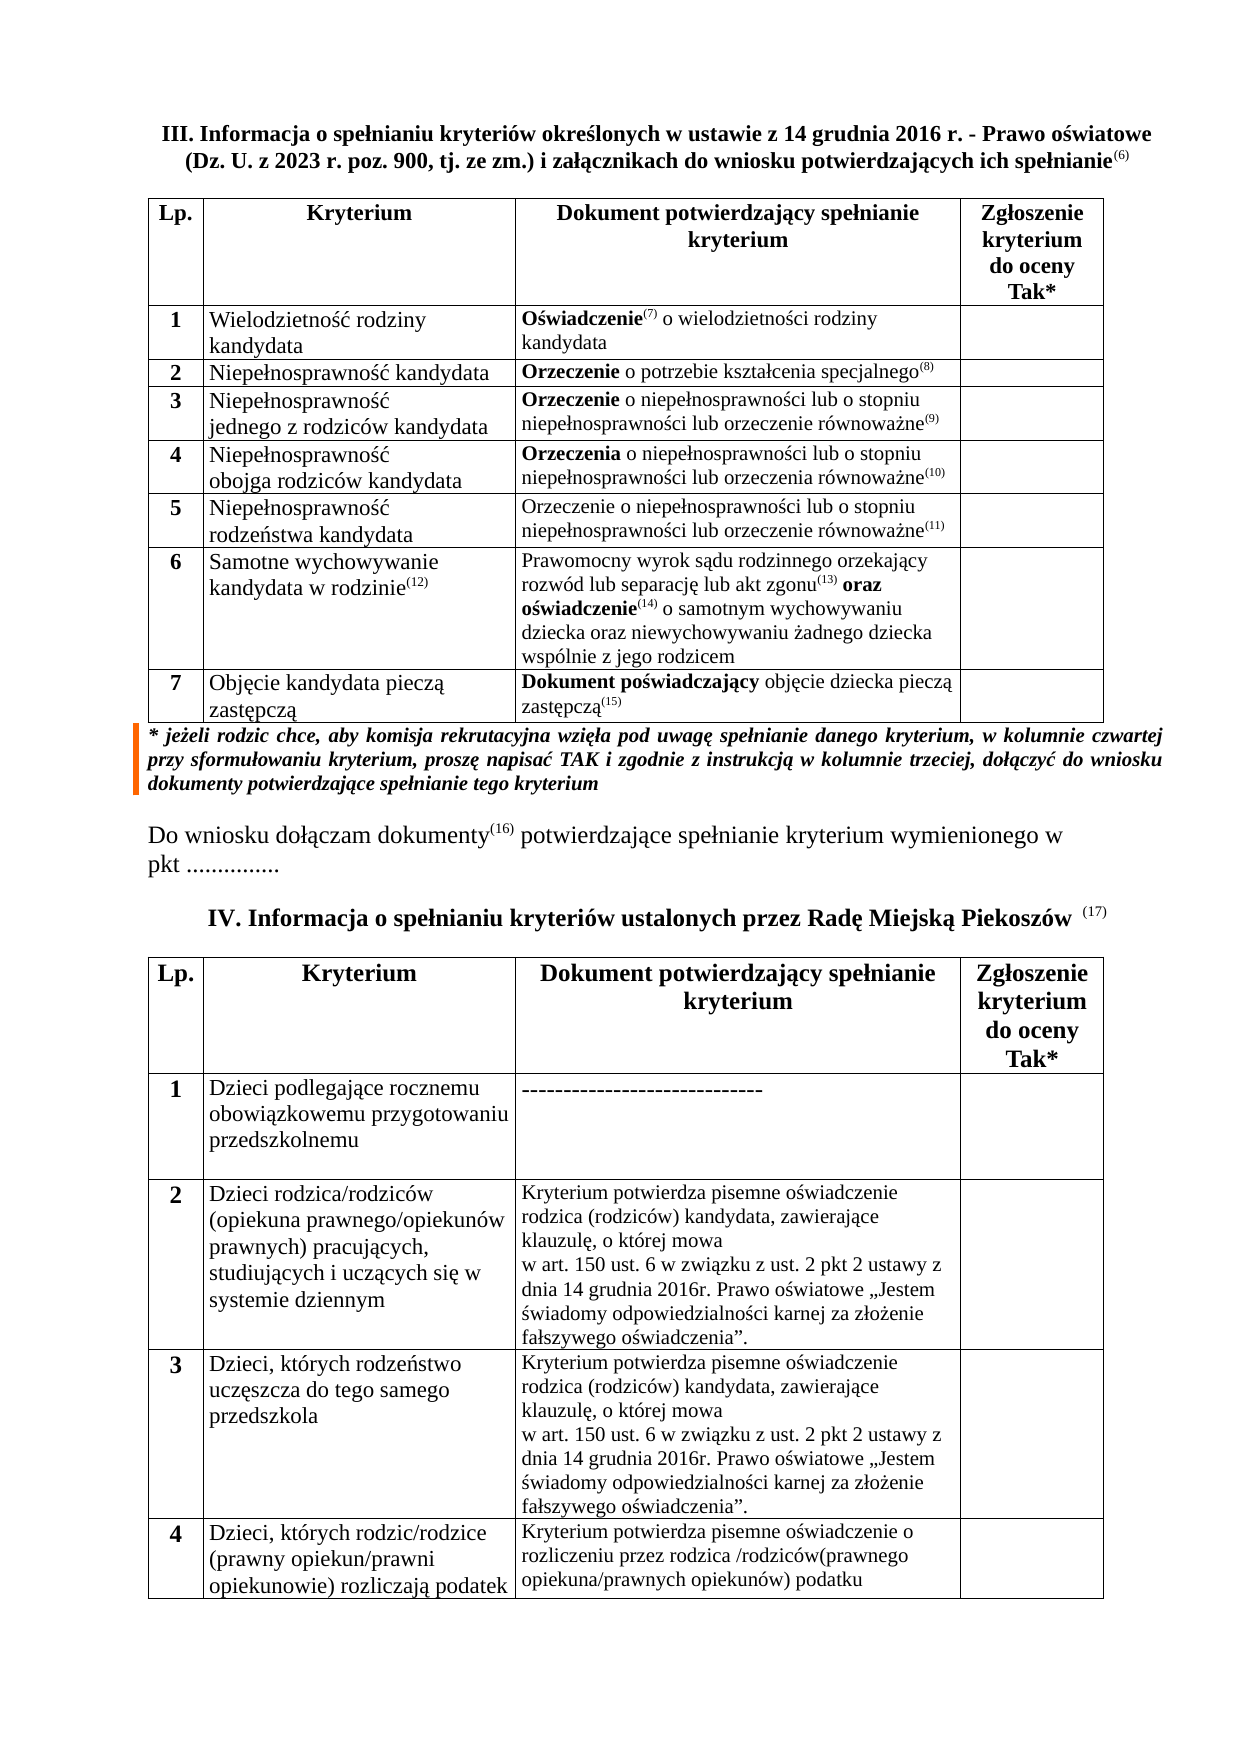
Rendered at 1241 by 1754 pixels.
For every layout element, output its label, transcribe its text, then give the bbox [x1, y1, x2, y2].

table_cell [961, 306, 1103, 358]
table_header Kryterium [204, 199, 515, 305]
table_cell [961, 441, 1103, 493]
table_cell [961, 1350, 1103, 1518]
table_header Dokument potwierdzający spełnianie kryterium [516, 958, 960, 1073]
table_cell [204, 1519, 515, 1598]
table_cell Dzieci rodzica/rodziców (opiekuna prawnego/opiekunów prawnych) pracujących, studiujących i uczących się w systemie dziennym [204, 1180, 515, 1349]
text Do wniosku dołączam dokumenty(16) potwierdzające spełnianie kryterium wymienionego w pkt ............... [148, 820, 1167, 878]
table_header Lp. [149, 199, 203, 305]
table_cell Prawomocny wyrok sądu rodzinnego orzekający rozwód lub separację lub akt zgonu(13) oraz oświadczenie(14) o samotnym wychowywaniu dziecka oraz niewychowywaniu żadnego dziecka wspólnie z jego rodzicem [516, 548, 960, 668]
table_header Zgłoszenie kryterium do oceny Tak* [961, 199, 1103, 305]
table_cell [961, 1519, 1103, 1598]
table_cell 3 [149, 1350, 203, 1518]
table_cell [516, 1519, 960, 1598]
table_cell [961, 360, 1103, 386]
table_cell [961, 494, 1103, 547]
table_cell ----------------------------- [516, 1074, 960, 1179]
table_cell Objęcie kandydata pieczą zastępczą [204, 670, 515, 722]
table_header Zgłoszenie kryterium do oceny Tak* [961, 958, 1103, 1073]
table_header Dokument potwierdzający spełnianie kryterium [516, 199, 960, 305]
table_cell Wielodzietność rodziny kandydata [204, 306, 515, 358]
table_cell Niepełnosprawność obojga rodziców kandydata [204, 441, 515, 493]
table_cell [961, 387, 1103, 439]
table_cell 7 [149, 670, 203, 722]
table_cell [961, 670, 1103, 722]
table_cell 5 [149, 494, 203, 547]
text III. Informacja o spełnianiu kryteriów określonych w ustawie z 14 grudnia 2016 r. - Prawo oświatowe (Dz. U. z 2023 r. poz. 900, tj. ze zm.) i załącznikach do wniosku potwierdzających ich spełnianie(6) [148, 121, 1167, 173]
table_cell [961, 548, 1103, 668]
table_cell Oświadczenie(7) o wielodzietności rodziny kandydata [516, 306, 960, 358]
table_cell 2 [149, 1180, 203, 1349]
table_cell Niepełnosprawność jednego z rodziców kandydata [204, 387, 515, 439]
table_cell 1 [149, 1074, 203, 1179]
table_cell Kryterium potwierdza pisemne oświadczenie rodzica (rodziców) kandydata, zawierające klauzulę, o której mowa w art. 150 ust. 6 w związku z ust. 2 pkt 2 ustawy z dnia 14 grudnia 2016r. Prawo oświatowe „Jestem świadomy odpowiedzialności karnej za złożenie fałszywego oświadczenia”. [516, 1350, 960, 1518]
table_cell Dzieci, których rodzeństwo uczęszcza do tego samego przedszkola [204, 1350, 515, 1518]
table_cell [961, 1180, 1103, 1349]
table_cell Niepełnosprawność rodzeństwa kandydata [204, 494, 515, 547]
table_cell Orzeczenia o niepełnosprawności lub o stopniu niepełnosprawności lub orzeczenia równoważne(10) [516, 441, 960, 493]
text IV. Informacja o spełnianiu kryteriów ustalonych przez Radę Miejską Piekoszów (17) [148, 903, 1167, 932]
table_cell Kryterium potwierdza pisemne oświadczenie rodzica (rodziców) kandydata, zawierające klauzulę, o której mowa w art. 150 ust. 6 w związku z ust. 2 pkt 2 ustawy z dnia 14 grudnia 2016r. Prawo oświatowe „Jestem świadomy odpowiedzialności karnej za złożenie fałszywego oświadczenia”. [516, 1180, 960, 1349]
table_cell Dokument poświadczający objęcie dziecka pieczą zastępczą(15) [516, 670, 960, 722]
table_cell Dzieci podlegające rocznemu obowiązkowemu przygotowaniu przedszkolnemu [204, 1074, 515, 1179]
table_header Kryterium [204, 958, 515, 1073]
table_cell 4 [149, 441, 203, 493]
table_cell Orzeczenie o niepełnosprawności lub o stopniu niepełnosprawności lub orzeczenie równoważne(9) [516, 387, 960, 439]
table_cell 3 [149, 387, 203, 439]
table_cell [961, 1074, 1103, 1179]
table_header Lp. [149, 958, 203, 1073]
table_cell Samotne wychowywanie kandydata w rodzinie(12) [204, 548, 515, 668]
table_cell 1 [149, 306, 203, 358]
table_cell Niepełnosprawność kandydata [204, 360, 515, 386]
table_cell 6 [149, 548, 203, 668]
table_cell Orzeczenie o niepełnosprawności lub o stopniu niepełnosprawności lub orzeczenie równoważne(11) [516, 494, 960, 547]
table_cell 2 [149, 360, 203, 386]
text * jeżeli rodzic chce, aby komisja rekrutacyjna wzięła pod uwagę spełnianie danego kryterium, w kolumnie czwartej przy sformułowaniu kryterium, proszę napisać TAK i zgodnie z instrukcją w kolumnie trzeciej, dołączyć do wniosku dokumenty potwierdzające spełnianie tego kryterium [148, 723, 1167, 795]
table_cell Orzeczenie o potrzebie kształcenia specjalnego(8) [516, 360, 960, 386]
table_cell 4 [149, 1519, 203, 1598]
